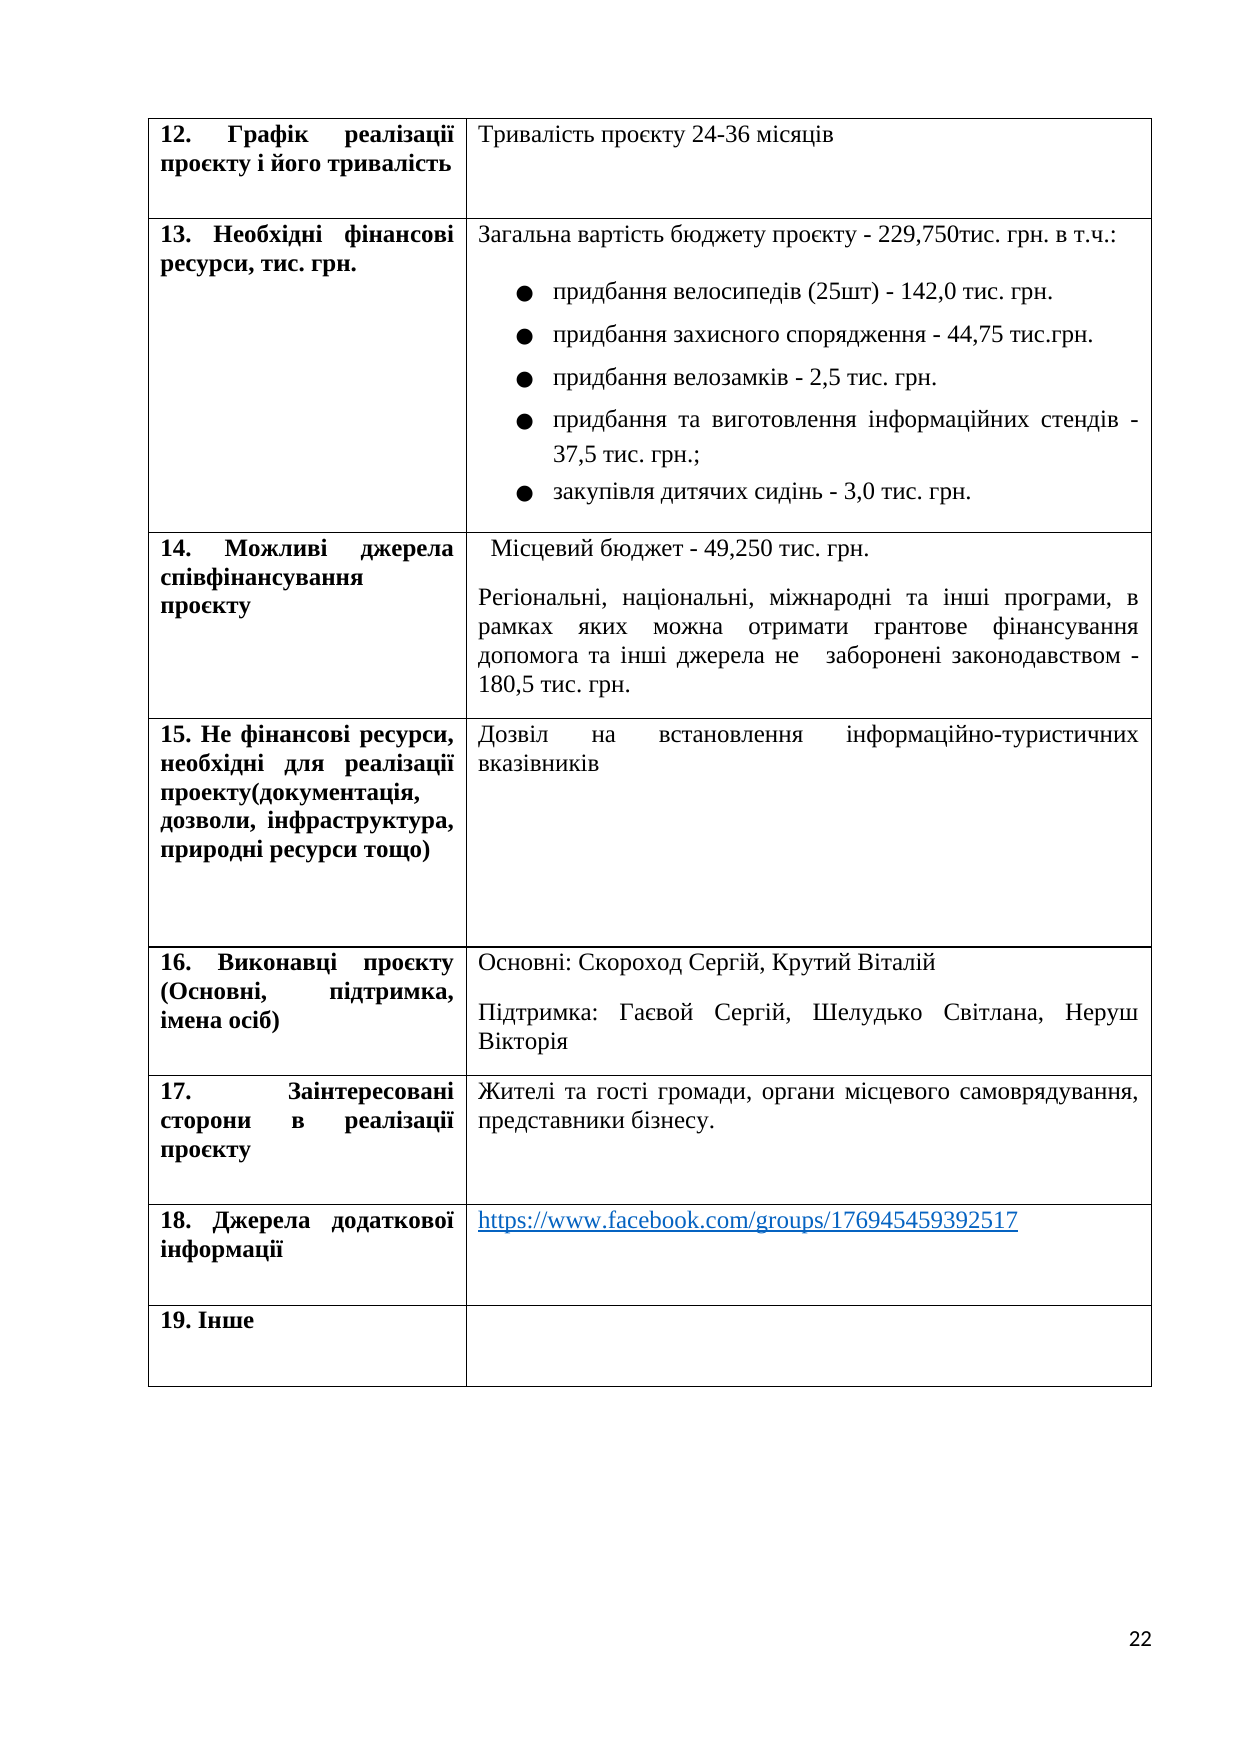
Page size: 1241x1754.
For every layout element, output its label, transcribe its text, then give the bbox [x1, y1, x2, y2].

table_cell 18. Джерела додаткової інформації [149, 1205, 466, 1304]
table_cell [467, 1306, 1151, 1386]
table_cell 15. Не фінансові ресурси, необхідні для реалізації проекту(документація, дозволи, інфраструктура, природні ресурси тощо) [149, 719, 466, 946]
table_cell 17. Заінтересовані сторони в реалізації проєкту [149, 1076, 466, 1204]
table_cell Тривалість проєкту 24-36 місяців [467, 119, 1151, 218]
table_cell Дозвіл на встановлення інформаційно-туристичних вказівників [467, 719, 1151, 946]
table_cell Загальна вартість бюджету проєкту - 229,750тис. грн. в т.ч.: придбання велосипедів (25шт) - 142,0 тис. грн. придбання захисного спорядження - 44,75 тис.грн. придбання велозамків - 2,5 тис. грн. придбання та виготовлення інформаційних стендів - 37,5 тис. грн.; закупівля дитячих сидінь - 3,0 тис. грн. [467, 219, 1151, 532]
table_cell 12. Графік реалізації проєкту і його тривалість [149, 119, 466, 218]
table_cell Основні: Скороход Сергій, Крутий Віталій Підтримка: Гаєвой Сергій, Шелудько Світлана, Неруш Вікторія [467, 948, 1151, 1075]
table_cell 13. Необхідні фінансові ресурси, тис. грн. [149, 219, 466, 532]
table_cell 14. Можливі джерела співфінансування проєкту [149, 533, 466, 718]
table_cell 19. Інше [149, 1306, 466, 1386]
table_cell https://www.facebook.com/groups/176945459392517 [467, 1205, 1151, 1304]
table_cell Жителі та гості громади, органи місцевого самоврядування, представники бізнесу. [467, 1076, 1151, 1204]
table_cell 16. Виконавці проєкту (Основні, підтримка, імена осіб) [149, 948, 466, 1075]
table_cell Місцевий бюджет - 49,250 тис. грн. Регіональні, національні, міжнародні та інші програми, в рамках яких можна отримати грантове фінансування допомога та інші джерела не заборонені законодавством - 180,5 тис. грн. [467, 533, 1151, 718]
